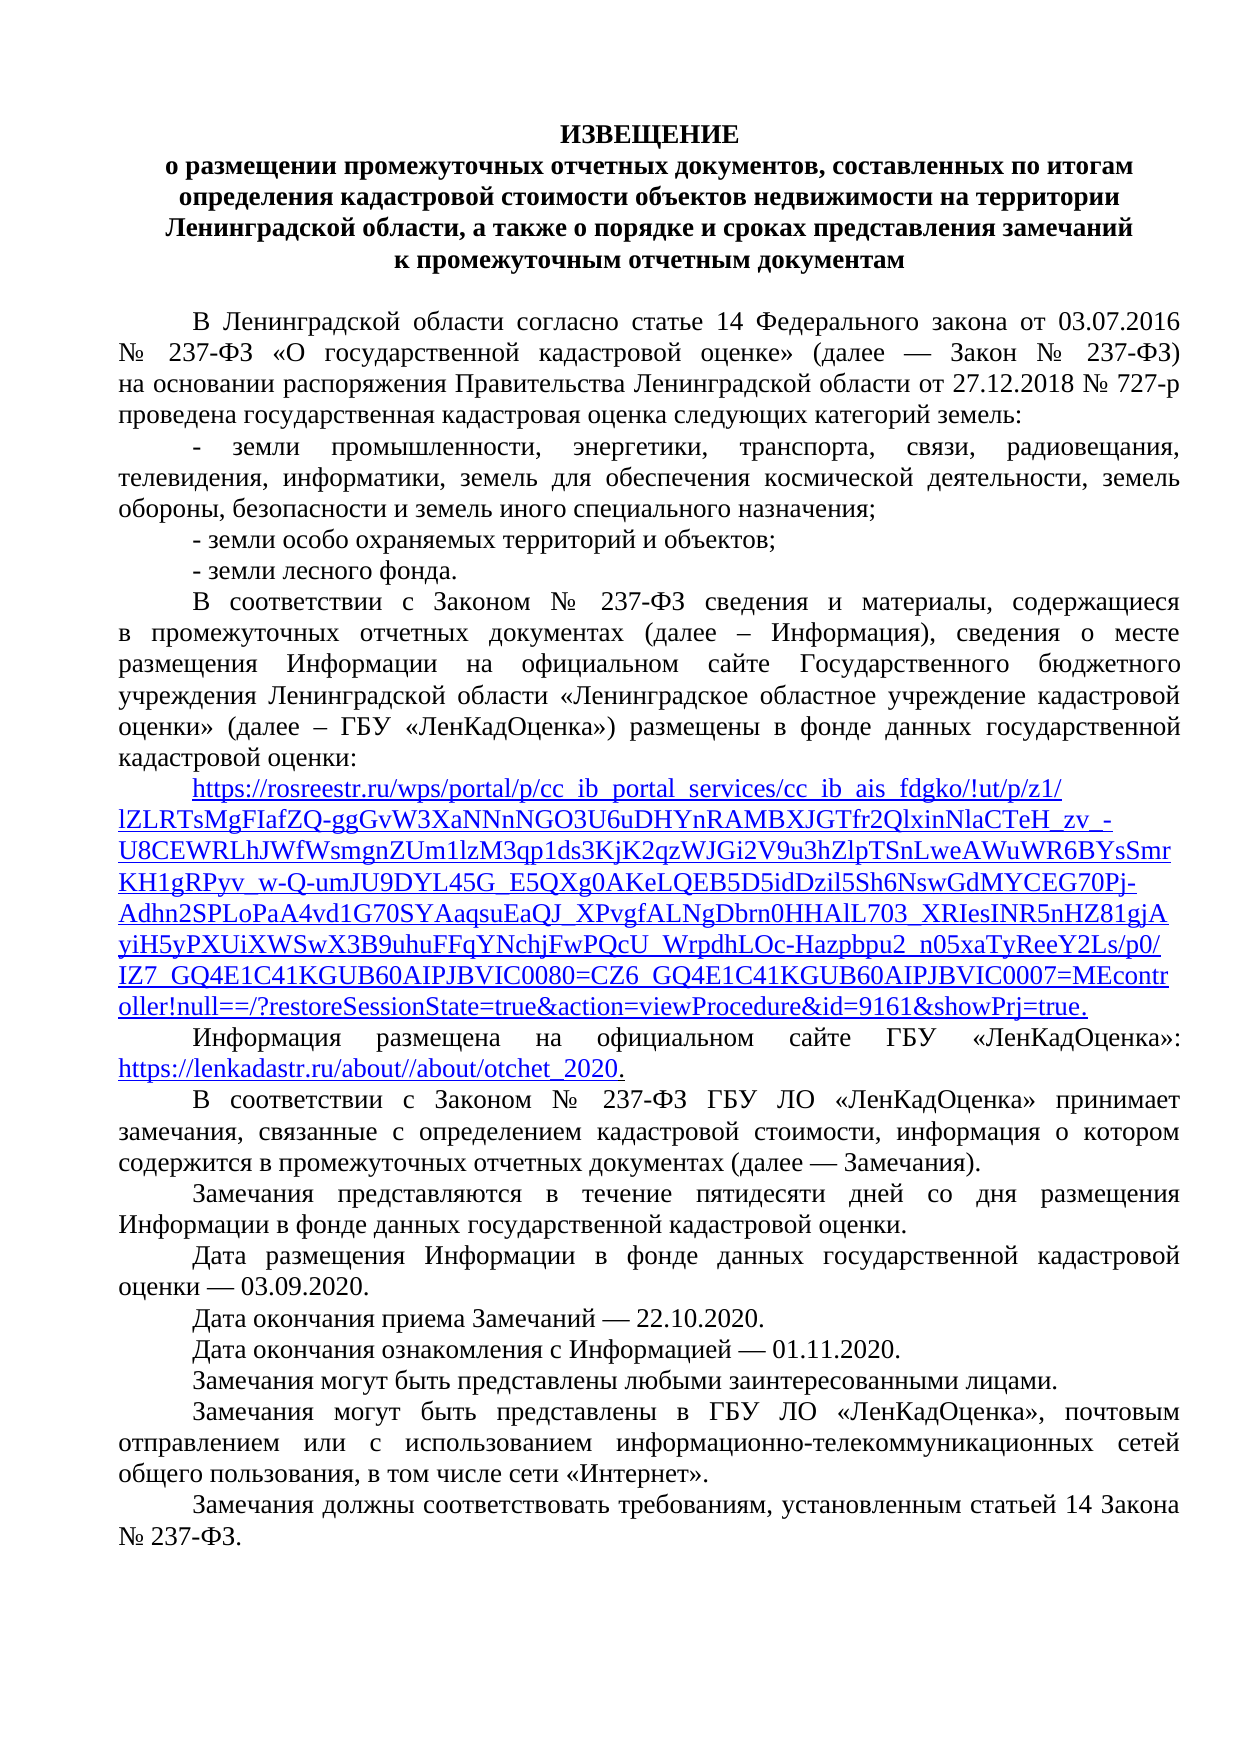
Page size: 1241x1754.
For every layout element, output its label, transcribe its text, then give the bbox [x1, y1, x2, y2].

text - земли особо охраняемых территорий и объектов; [118, 523, 1181, 554]
text Информация размещена на официальном сайте ГБУ «ЛенКадОценка»: https://lenkadastr.ru/about//about/otchet_2020. [118, 1021, 1181, 1084]
text Замечания могут быть представлены в ГБУ ЛО «ЛенКадОценка», почтовым отправлением или с использованием информационно-телекоммуникационных сетей общего пользования, в том числе сети «Интернет». [118, 1395, 1181, 1488]
text - земли промышленности, энергетики, транспорта, связи, радиовещания, телевидения, информатики, земель для обеспечения космической деятельности, земель обороны, безопасности и земель иного специального назначения; [118, 429, 1181, 523]
text Замечания должны соответствовать требованиям, установленным статьей 14 Закона № 237-ФЗ. [118, 1488, 1181, 1551]
text к промежуточным отчетным документам [118, 243, 1181, 274]
text Замечания представляются в течение пятидесяти дней со дня размещения Информации в фонде данных государственной кадастровой оценки. [118, 1177, 1181, 1239]
text ИЗВЕЩЕНИЕ [118, 118, 1181, 149]
text Замечания могут быть представлены любыми заинтересованными лицами. [118, 1364, 1181, 1395]
text https://rosreestr.ru/wps/portal/p/cc_ib_portal_services/cc_ib_ais_fdgko/!ut/p/z1/lZLRTsMgFIafZQ-ggGvW3XaNNnNGO3U6uDHYnRAMBXJGTfr2QlxinNlaCTeH_zv_-U8CEWRLhJWfWsmgnZUm1lzM3qp1ds3KjK2qzWJGi2V9u3hZlpTSnLweAWuWR6BYsSmrKH1gRPyv_w-Q-umJU9DYL45G_E5QXg0AKeLQEB5D5idDzil5Sh6NswGdMYCEG70Pj-Adhn2SPLoPaA4vd1G70SYAaqsuEaQJ_XPvgfALNgDbrn0HHAlL703_XRIesINR5nHZ81gjAyiH5yPXUiXWSwX3B9uhuFFqYNchjFwPQcU_WrpdhLOc-Hazpbpu2_n05xaTyReeY2Ls/p0/IZ7_GQ4E1C41KGUB60AIPJBVIC0080=CZ6_GQ4E1C41KGUB60AIPJBVIC0007=MEcontroller!null==/?restoreSessionState=true&action=viewProcedure&id=9161&showPrj=true. [118, 772, 1181, 1021]
text В Ленинградской области согласно статье 14 Федерального закона от 03.07.2016 № 237-ФЗ «О государственной кадастровой оценке» (далее — Закон № 237-ФЗ) на основании распоряжения Правительства Ленинградской области от 27.12.2018 № 727-р проведена государственная кадастровая оценка следующих категорий земель: [118, 305, 1181, 429]
text Дата окончания ознакомления с Информацией — 01.11.2020. [118, 1333, 1181, 1364]
text Дата размещения Информации в фонде данных государственной кадастровой оценки — 03.09.2020. [118, 1239, 1181, 1302]
text В соответствии с Законом № 237-ФЗ ГБУ ЛО «ЛенКадОценка» принимает замечания, связанные с определением кадастровой стоимости, информация о котором содержится в промежуточных отчетных документах (далее — Замечания). [118, 1084, 1181, 1177]
text Дата окончания приема Замечаний — 22.10.2020. [118, 1302, 1181, 1333]
text о размещении промежуточных отчетных документов, составленных по итогам определения кадастровой стоимости объектов недвижимости на территории Ленинградской области, а также о порядке и сроках представления замечаний [118, 149, 1181, 243]
text В соответствии с Законом № 237-ФЗ сведения и материалы, содержащиеся в промежуточных отчетных документах (далее – Информация), сведения о месте размещения Информации на официальном сайте Государственного бюджетного учреждения Ленинградской области «Ленинградское областное учреждение кадастровой оценки» (далее – ГБУ «ЛенКадОценка») размещены в фонде данных государственной кадастровой оценки: [118, 585, 1181, 772]
text - земли лесного фонда. [118, 554, 1181, 585]
